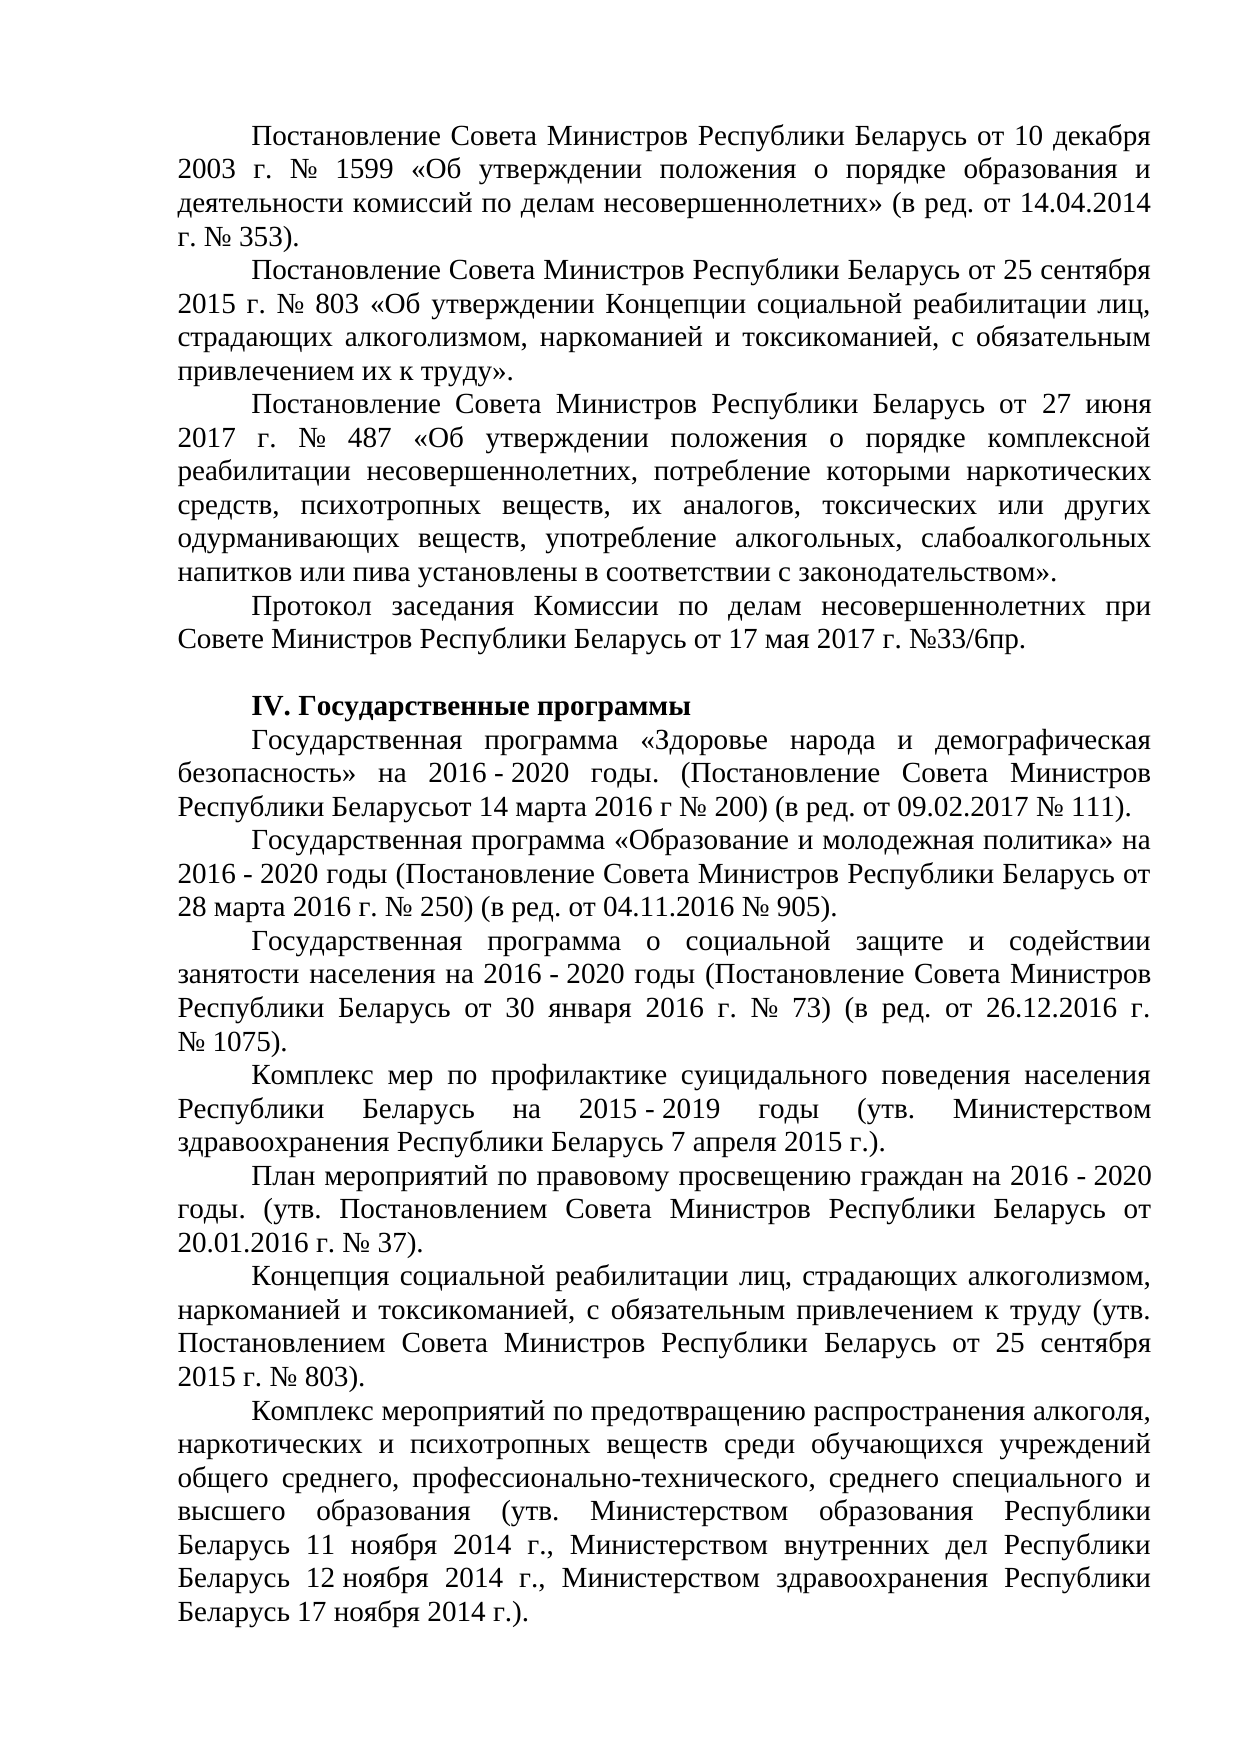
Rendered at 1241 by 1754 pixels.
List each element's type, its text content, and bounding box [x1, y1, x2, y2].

text Государственная программа «Образование и молодежная политика» на 2016 - 2020 годы (Постановление Совета Министров Республики Беларусь от 28 марта 2016 г. № 250) (в ред. от 04.11.2016 № 905). [177, 822, 1152, 923]
text Постановление Совета Министров Республики Беларусь от 25 сентября 2015 г. № 803 «Об утверждении Концепции социальной реабилитации лиц, страдающих алкоголизмом, наркоманией и токсикоманией, с обязательным привлечением их к труду». [177, 252, 1152, 386]
text Концепция социальной реабилитации лиц, страдающих алкоголизмом, наркоманией и токсикоманией, с обязательным привлечением к труду (утв. Постановлением Совета Министров Республики Беларусь от 25 сентября 2015 г. № 803). [177, 1258, 1152, 1393]
text IV. Государственные программы [177, 688, 1152, 722]
text Комплекс мероприятий по предотвращению распространения алкоголя, наркотических и психотропных веществ среди обучающихся учреждений общего среднего, профессионально-технического, среднего специального и высшего образования (утв. Министерством образования Республики Беларусь 11 ноября 2014 г., Министерством внутренних дел Республики Беларусь 12 ноября 2014 г., Министерством здравоохранения Республики Беларусь 17 ноября 2014 г.). [177, 1393, 1152, 1627]
text Государственная программа о социальной защите и содействии занятости населения на 2016 - 2020 годы (Постановление Совета Министров Республики Беларусь от 30 января 2016 г. № 73) (в ред. от 26.12.2016 г. № 1075). [177, 923, 1152, 1057]
text Комплекс мер по профилактике суицидального поведения населения Республики Беларусь на 2015 - 2019 годы (утв. Министерством здравоохранения Республики Беларусь 7 апреля 2015 г.). [177, 1057, 1152, 1158]
text Постановление Совета Министров Республики Беларусь от 10 декабря 2003 г. № 1599 «Об утверждении положения о порядке образования и деятельности комиссий по делам несовершеннолетних» (в ред. от 14.04.2014 г. № 353). [177, 118, 1152, 252]
text Постановление Совета Министров Республики Беларусь от 27 июня 2017 г. № 487 «Об утверждении положения о порядке комплексной реабилитации несовершеннолетних, потребление которыми наркотических средств, психотропных веществ, их аналогов, токсических или других одурманивающих веществ, употребление алкогольных, слабоалкогольных напитков или пива установлены в соответствии с законодательством». [177, 386, 1152, 588]
text План мероприятий по правовому просвещению граждан на 2016 - 2020 годы. (утв. Постановлением Совета Министров Республики Беларусь от 20.01.2016 г. № 37). [177, 1158, 1152, 1258]
text Протокол заседания Комиссии по делам несовершеннолетних при Совете Министров Республики Беларусь от 17 мая 2017 г. №33/6пр. [177, 588, 1152, 655]
text Государственная программа «Здоровье народа и демографическая безопасность» на 2016 - 2020 годы. (Постановление Совета Министров Республики Беларусьот 14 марта 2016 г № 200) (в ред. от 09.02.2017 № 111). [177, 722, 1152, 822]
